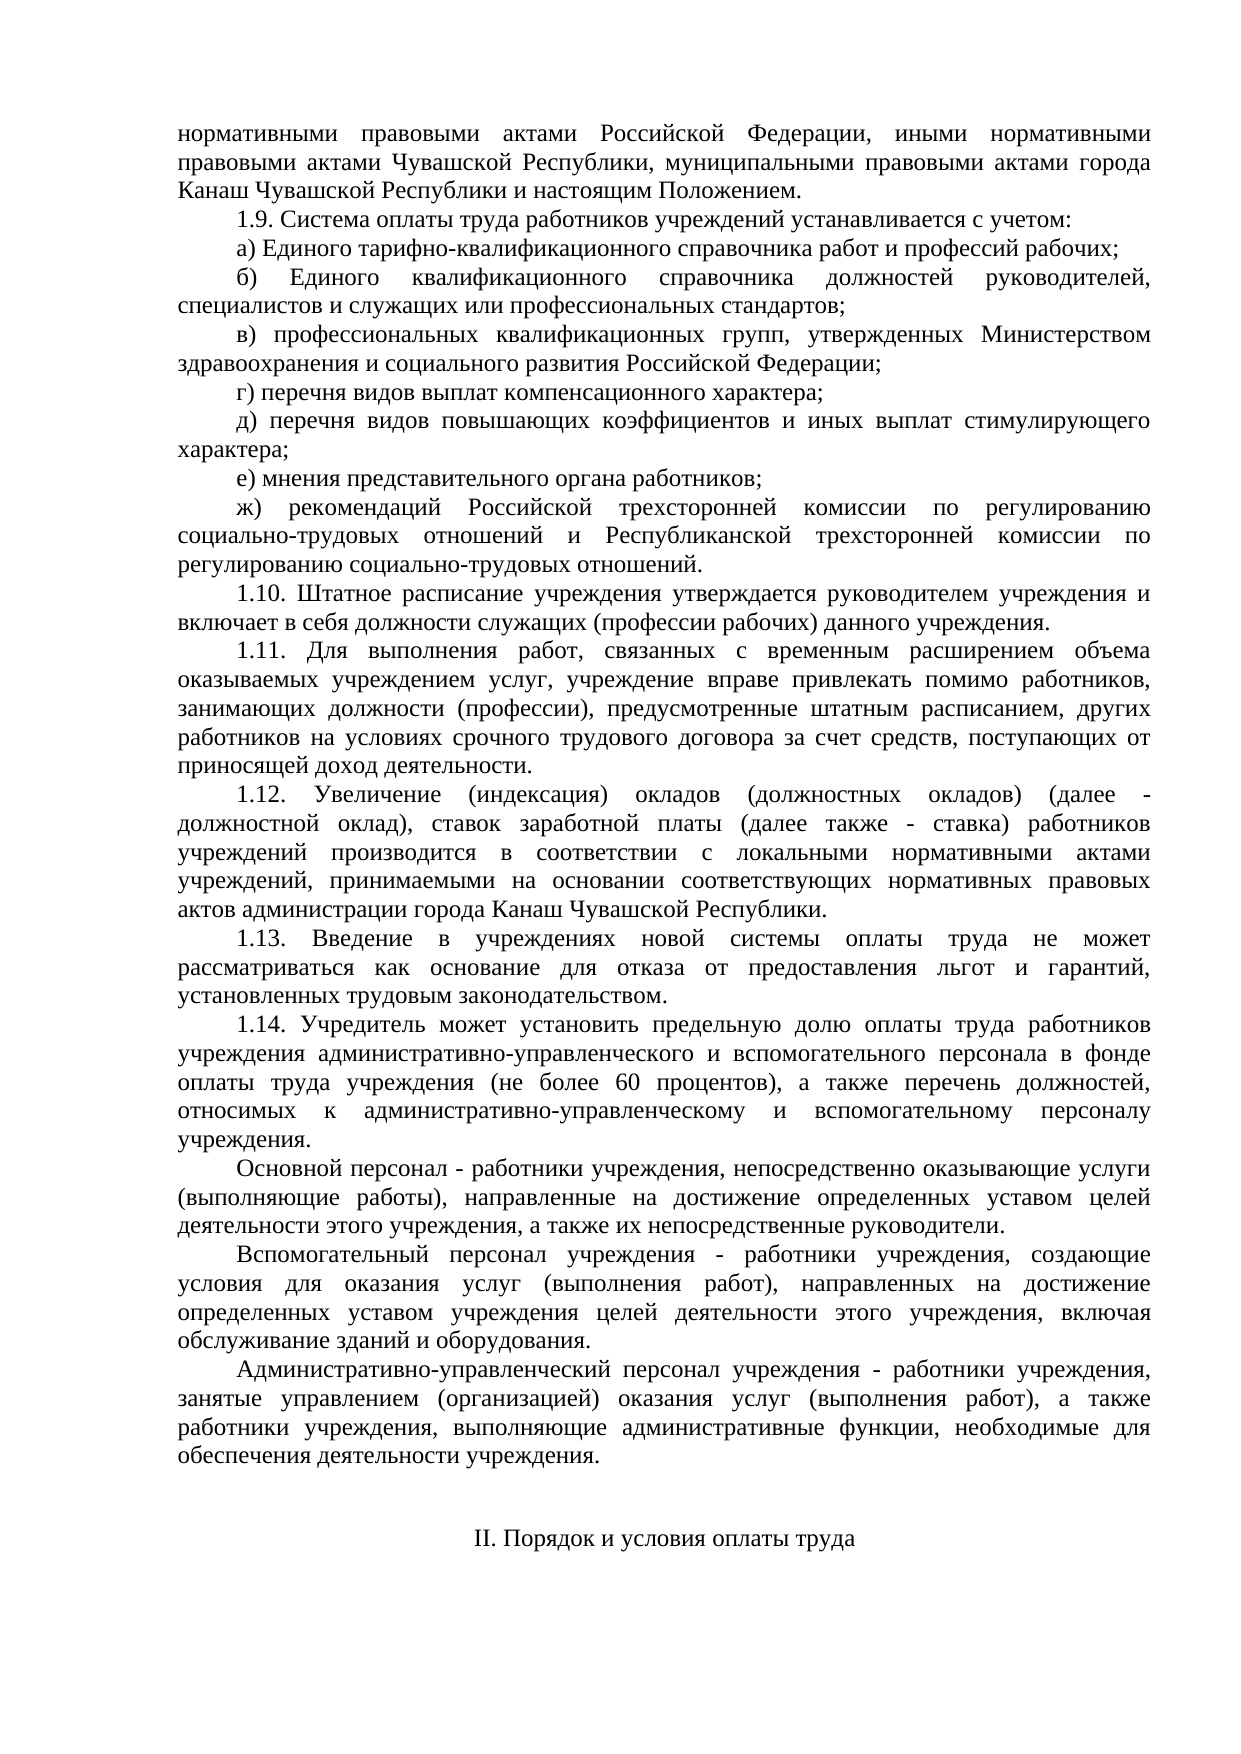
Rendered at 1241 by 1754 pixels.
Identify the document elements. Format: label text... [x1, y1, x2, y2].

text а) Единого тарифно-квалификационного справочника работ и профессий рабочих; [177, 233, 1152, 262]
text г) перечня видов выплат компенсационного характера; [177, 377, 1152, 406]
text б) Единого квалификационного справочника должностей руководителей, специалистов и служащих или профессиональных стандартов; [177, 262, 1152, 319]
text в) профессиональных квалификационных групп, утвержденных Министерством здравоохранения и социального развития Российской Федерации; [177, 319, 1152, 377]
text Административно-управленческий персонал учреждения - работники учреждения, занятые управлением (организацией) оказания услуг (выполнения работ), а также работники учреждения, выполняющие административные функции, необходимые для обеспечения деятельности учреждения. [177, 1354, 1152, 1469]
text 1.11. Для выполнения работ, связанных с временным расширением объема оказываемых учреждением услуг, учреждение вправе привлекать помимо работников, занимающих должности (профессии), предусмотренные штатным расписанием, других работников на условиях срочного трудового договора за счет средств, поступающих от приносящей доход деятельности. [177, 636, 1152, 779]
text 1.12. Увеличение (индексация) окладов (должностных окладов) (далее - должностной оклад), ставок заработной платы (далее также - ставка) работников учреждений производится в соответствии с локальными нормативными актами учреждений, принимаемыми на основании соответствующих нормативных правовых актов администрации города Канаш Чувашской Республики. [177, 779, 1152, 923]
text ж) рекомендаций Российской трехсторонней комиссии по регулированию социально-трудовых отношений и Республиканской трехсторонней комиссии по регулированию социально-трудовых отношений. [177, 492, 1152, 578]
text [177, 118, 1152, 204]
text д) перечня видов повышающих коэффициентов и иных выплат стимулирующего характера; [177, 406, 1152, 463]
text 1.13. Введение в учреждениях новой системы оплаты труда не может рассматриваться как основание для отказа от предоставления льгот и гарантий, установленных трудовым законодательством. [177, 923, 1152, 1009]
subtitle II. Порядок и условия оплаты труда [177, 1523, 1152, 1552]
text Основной персонал - работники учреждения, непосредственно оказывающие услуги (выполняющие работы), направленные на достижение определенных уставом целей деятельности этого учреждения, а также их непосредственные руководители. [177, 1153, 1152, 1239]
text 1.10. Штатное расписание учреждения утверждается руководителем учреждения и включает в себя должности служащих (профессии рабочих) данного учреждения. [177, 578, 1152, 636]
text е) мнения представительного органа работников; [177, 463, 1152, 492]
text 1.14. Учредитель может установить предельную долю оплаты труда работников учреждения административно-управленческого и вспомогательного персонала в фонде оплаты труда учреждения (не более 60 процентов), а также перечень должностей, относимых к административно-управленческому и вспомогательному персоналу учреждения. [177, 1009, 1152, 1153]
text Вспомогательный персонал учреждения - работники учреждения, создающие условия для оказания услуг (выполнения работ), направленных на достижение определенных уставом учреждения целей деятельности этого учреждения, включая обслуживание зданий и оборудования. [177, 1239, 1152, 1354]
text 1.9. Система оплаты труда работников учреждений устанавливается с учетом: [177, 204, 1152, 233]
